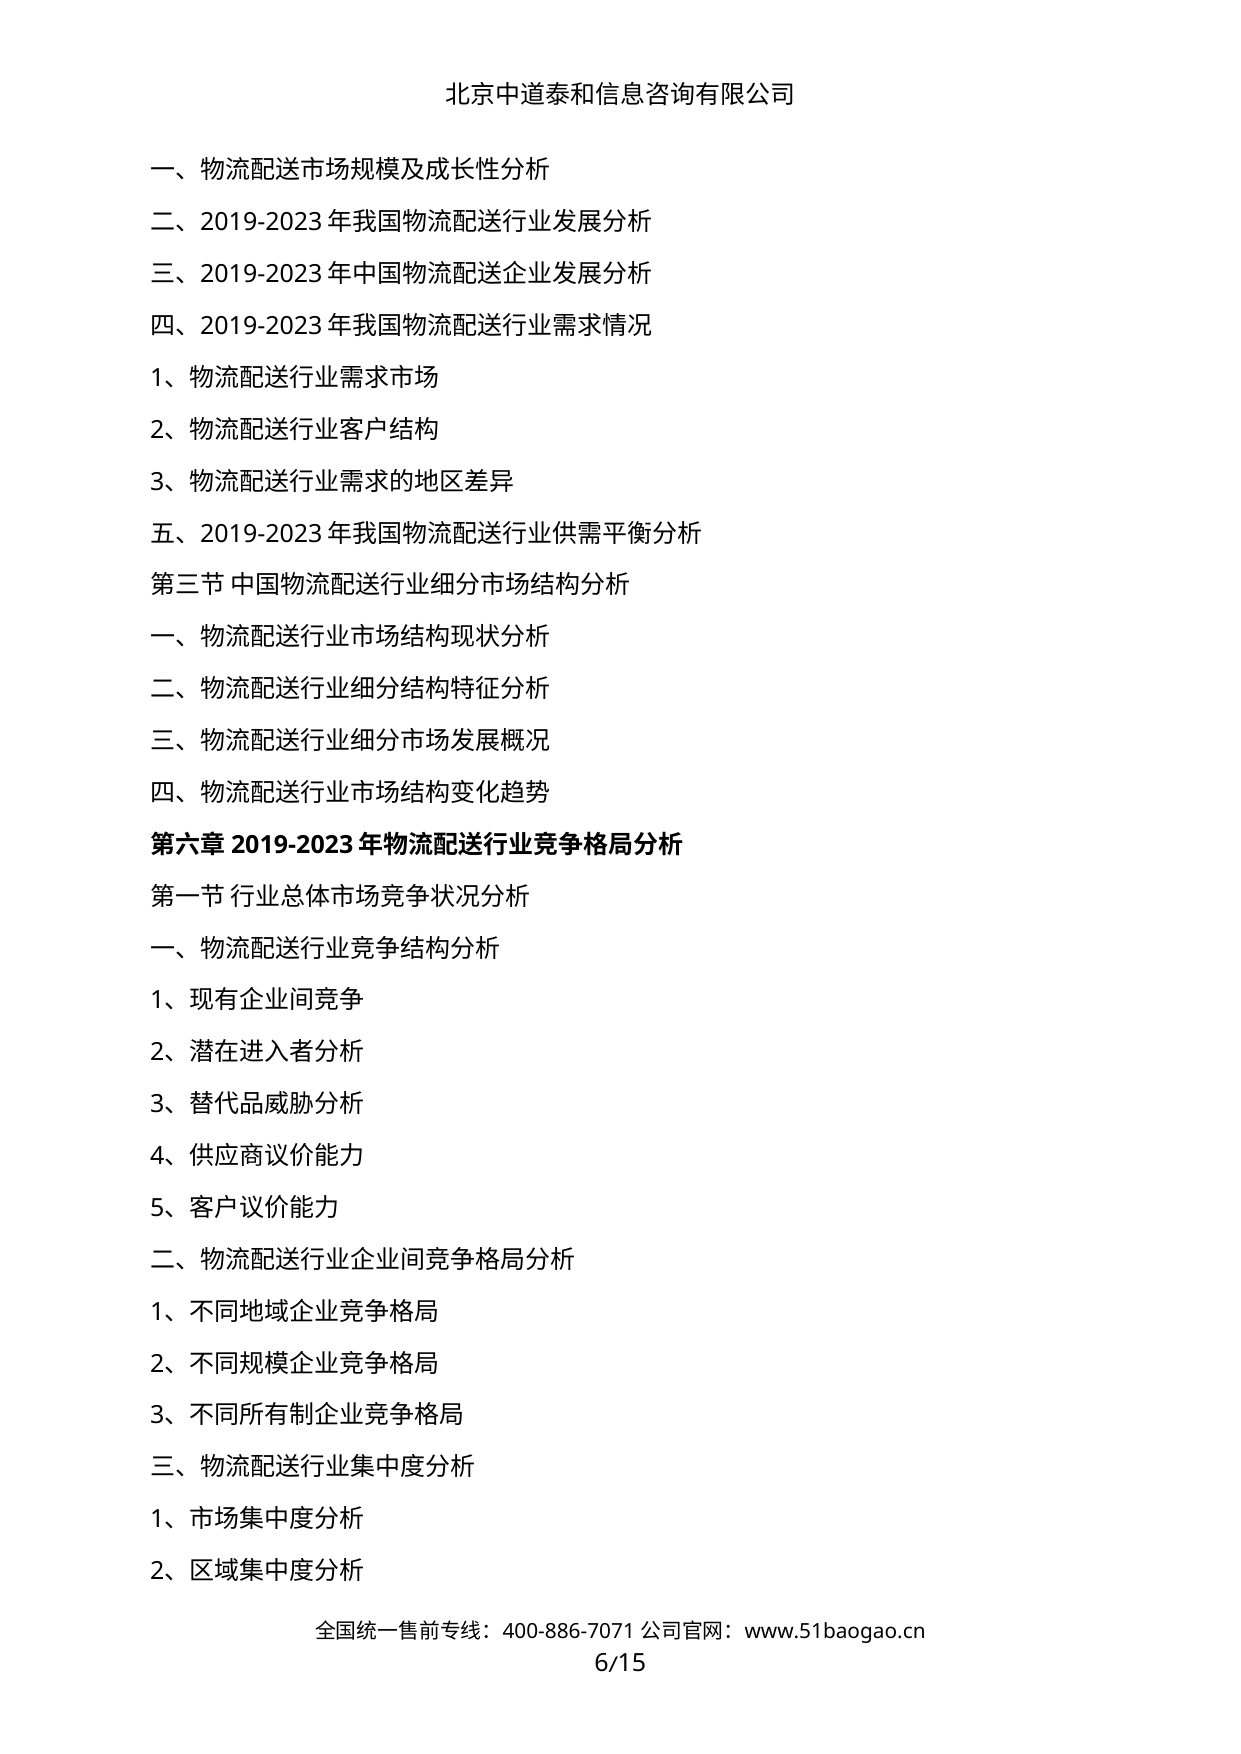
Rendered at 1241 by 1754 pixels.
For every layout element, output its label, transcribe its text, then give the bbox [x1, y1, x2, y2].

text 4、供应商议价能力 [150, 1136, 1090, 1172]
text 一、物流配送行业竞争结构分析 [150, 928, 1090, 964]
text 第六章 2019-2023年物流配送行业竞争格局分析 [150, 824, 1090, 861]
text 五、2019-2023年我国物流配送行业供需平衡分析 [150, 513, 1090, 549]
text 二、物流配送行业细分结构特征分析 [150, 669, 1090, 705]
text 1、物流配送行业需求市场 [150, 357, 1090, 394]
text 一、物流配送市场规模及成长性分析 [150, 150, 1090, 186]
text 第三节 中国物流配送行业细分市场结构分析 [150, 565, 1090, 601]
text 三、物流配送行业集中度分析 [150, 1447, 1090, 1483]
text 3、物流配送行业需求的地区差异 [150, 461, 1090, 497]
text 四、2019-2023年我国物流配送行业需求情况 [150, 306, 1090, 342]
text 2、区域集中度分析 [150, 1551, 1090, 1587]
text 四、物流配送行业市场结构变化趋势 [150, 772, 1090, 809]
text 第一节 行业总体市场竞争状况分析 [150, 876, 1090, 912]
text 1、市场集中度分析 [150, 1499, 1090, 1535]
text 三、物流配送行业细分市场发展概况 [150, 721, 1090, 757]
text 1、不同地域企业竞争格局 [150, 1291, 1090, 1327]
text 1、现有企业间竞争 [150, 980, 1090, 1016]
text 二、2019-2023年我国物流配送行业发展分析 [150, 202, 1090, 238]
text 2、物流配送行业客户结构 [150, 409, 1090, 446]
text 5、客户议价能力 [150, 1187, 1090, 1224]
text 一、物流配送行业市场结构现状分析 [150, 617, 1090, 653]
text 2、潜在进入者分析 [150, 1032, 1090, 1068]
text 二、物流配送行业企业间竞争格局分析 [150, 1239, 1090, 1276]
text 3、不同所有制企业竞争格局 [150, 1395, 1090, 1431]
text 2、不同规模企业竞争格局 [150, 1343, 1090, 1379]
text 3、替代品威胁分析 [150, 1084, 1090, 1120]
text 三、2019-2023年中国物流配送企业发展分析 [150, 254, 1090, 290]
